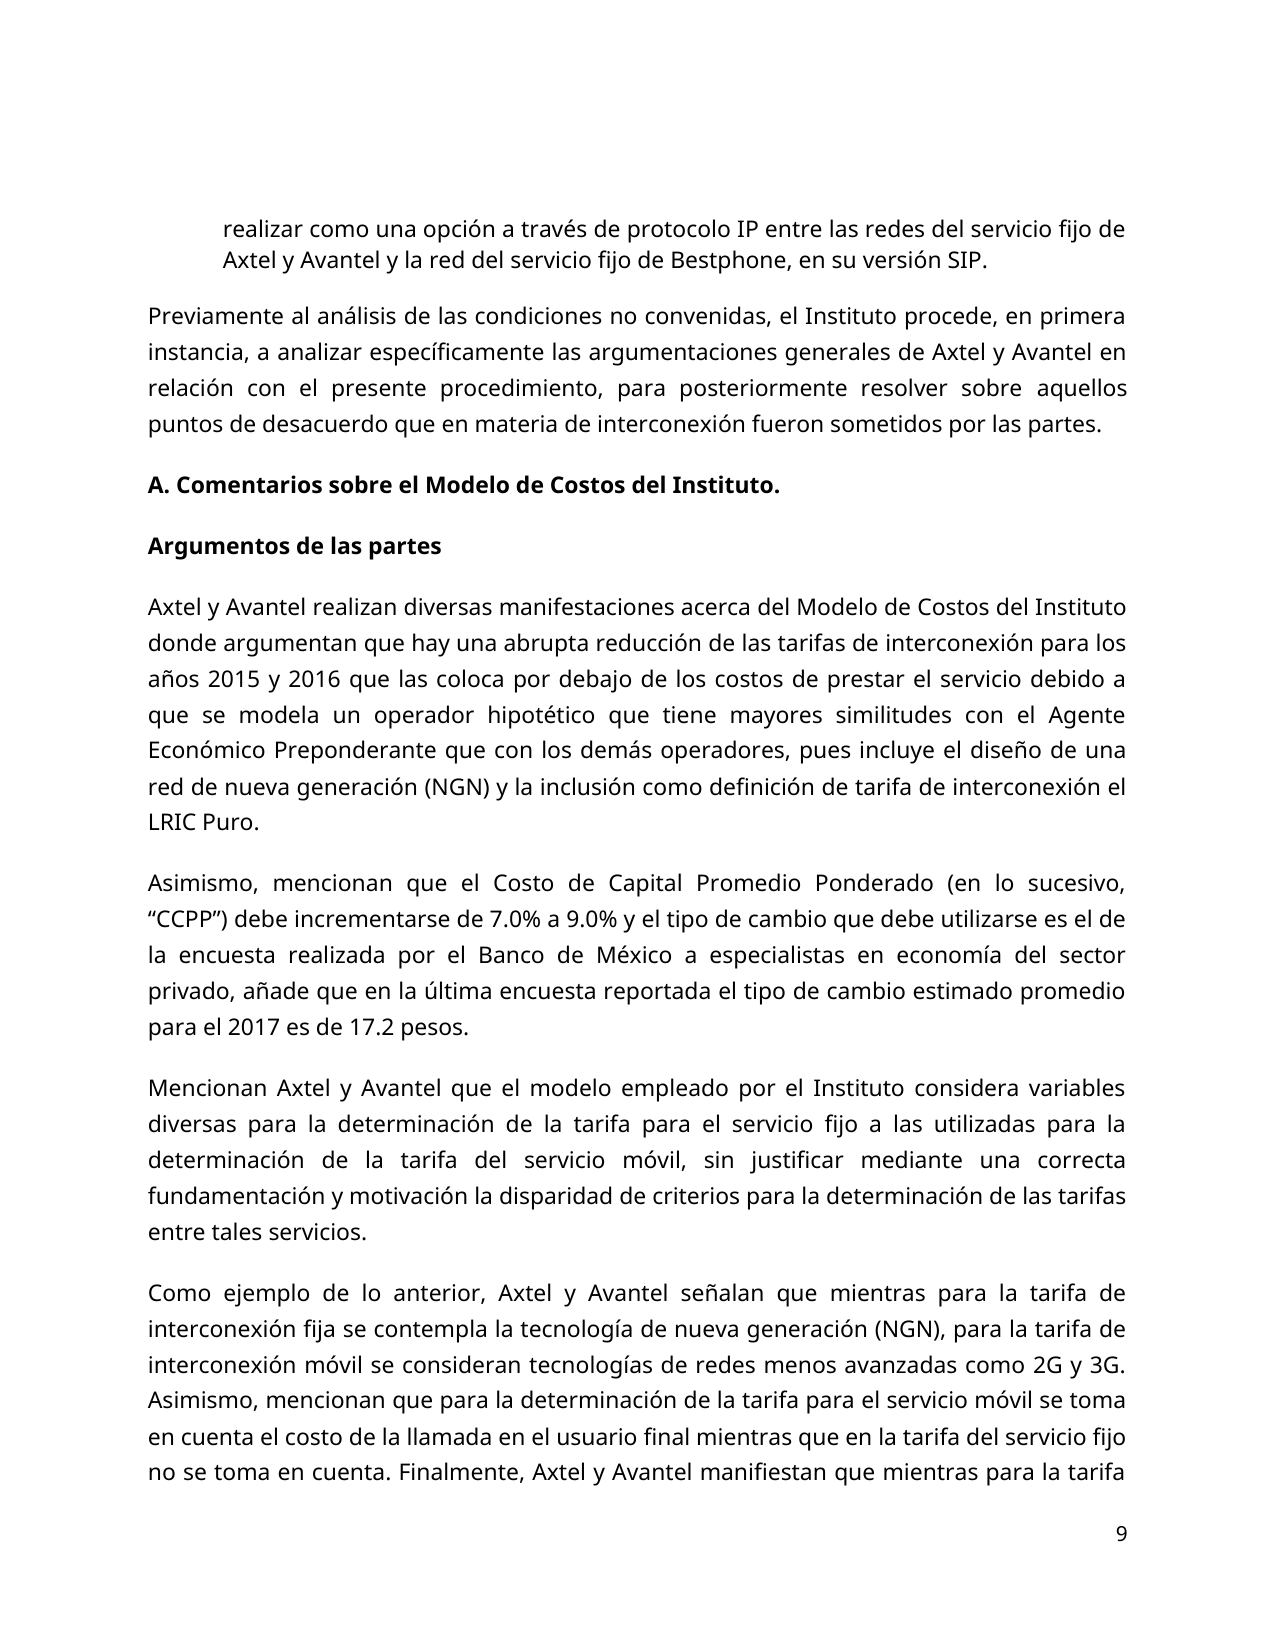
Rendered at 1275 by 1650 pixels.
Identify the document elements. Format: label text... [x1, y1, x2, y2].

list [185, 213, 1127, 275]
list Axtel y Avantel realizan diversas manifestaciones acerca del Modelo de Costos del Instituto donde argumentan que hay una abrupta reducción de las tarifas de interconexión para los años 2015 y 2016 que las coloca por debajo de los costos de prestar el servicio debido a que se modela un operador hipotético que tiene mayores similitudes con el Agente Económico Preponderante que con los demás operadores, pues incluye el diseño de una red de nueva generación (NGN) y la inclusión como definición de tarifa de interconexión el LRIC Puro. [148, 591, 1127, 838]
list Asimismo, mencionan que el Costo de Capital Promedio Ponderado (en lo sucesivo, “CCPP”) debe incrementarse de 7.0% a 9.0% y el tipo de cambio que debe utilizarse es el de la encuesta realizada por el Banco de México a especialistas en economía del sector privado, añade que en la última encuesta reportada el tipo de cambio estimado promedio para el 2017 es de 17.2 pesos. [148, 867, 1127, 1042]
text Argumentos de las partes [148, 530, 1127, 561]
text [148, 1277, 1127, 1488]
text Previamente al análisis de las condiciones no convenidas, el Instituto procede, en primera instancia, a analizar específicamente las argumentaciones generales de Axtel y Avantel en relación con el presente procedimiento, para posteriormente resolver sobre aquellos puntos de desacuerdo que en materia de interconexión fueron sometidos por las partes. [148, 300, 1127, 439]
text A. Comentarios sobre el Modelo de Costos del Instituto. [148, 469, 1127, 500]
text Mencionan Axtel y Avantel que el modelo empleado por el Instituto considera variables diversas para la determinación de la tarifa para el servicio fijo a las utilizadas para la determinación de la tarifa del servicio móvil, sin justificar mediante una correcta fundamentación y motivación la disparidad de criterios para la determinación de las tarifas entre tales servicios. [148, 1072, 1127, 1247]
